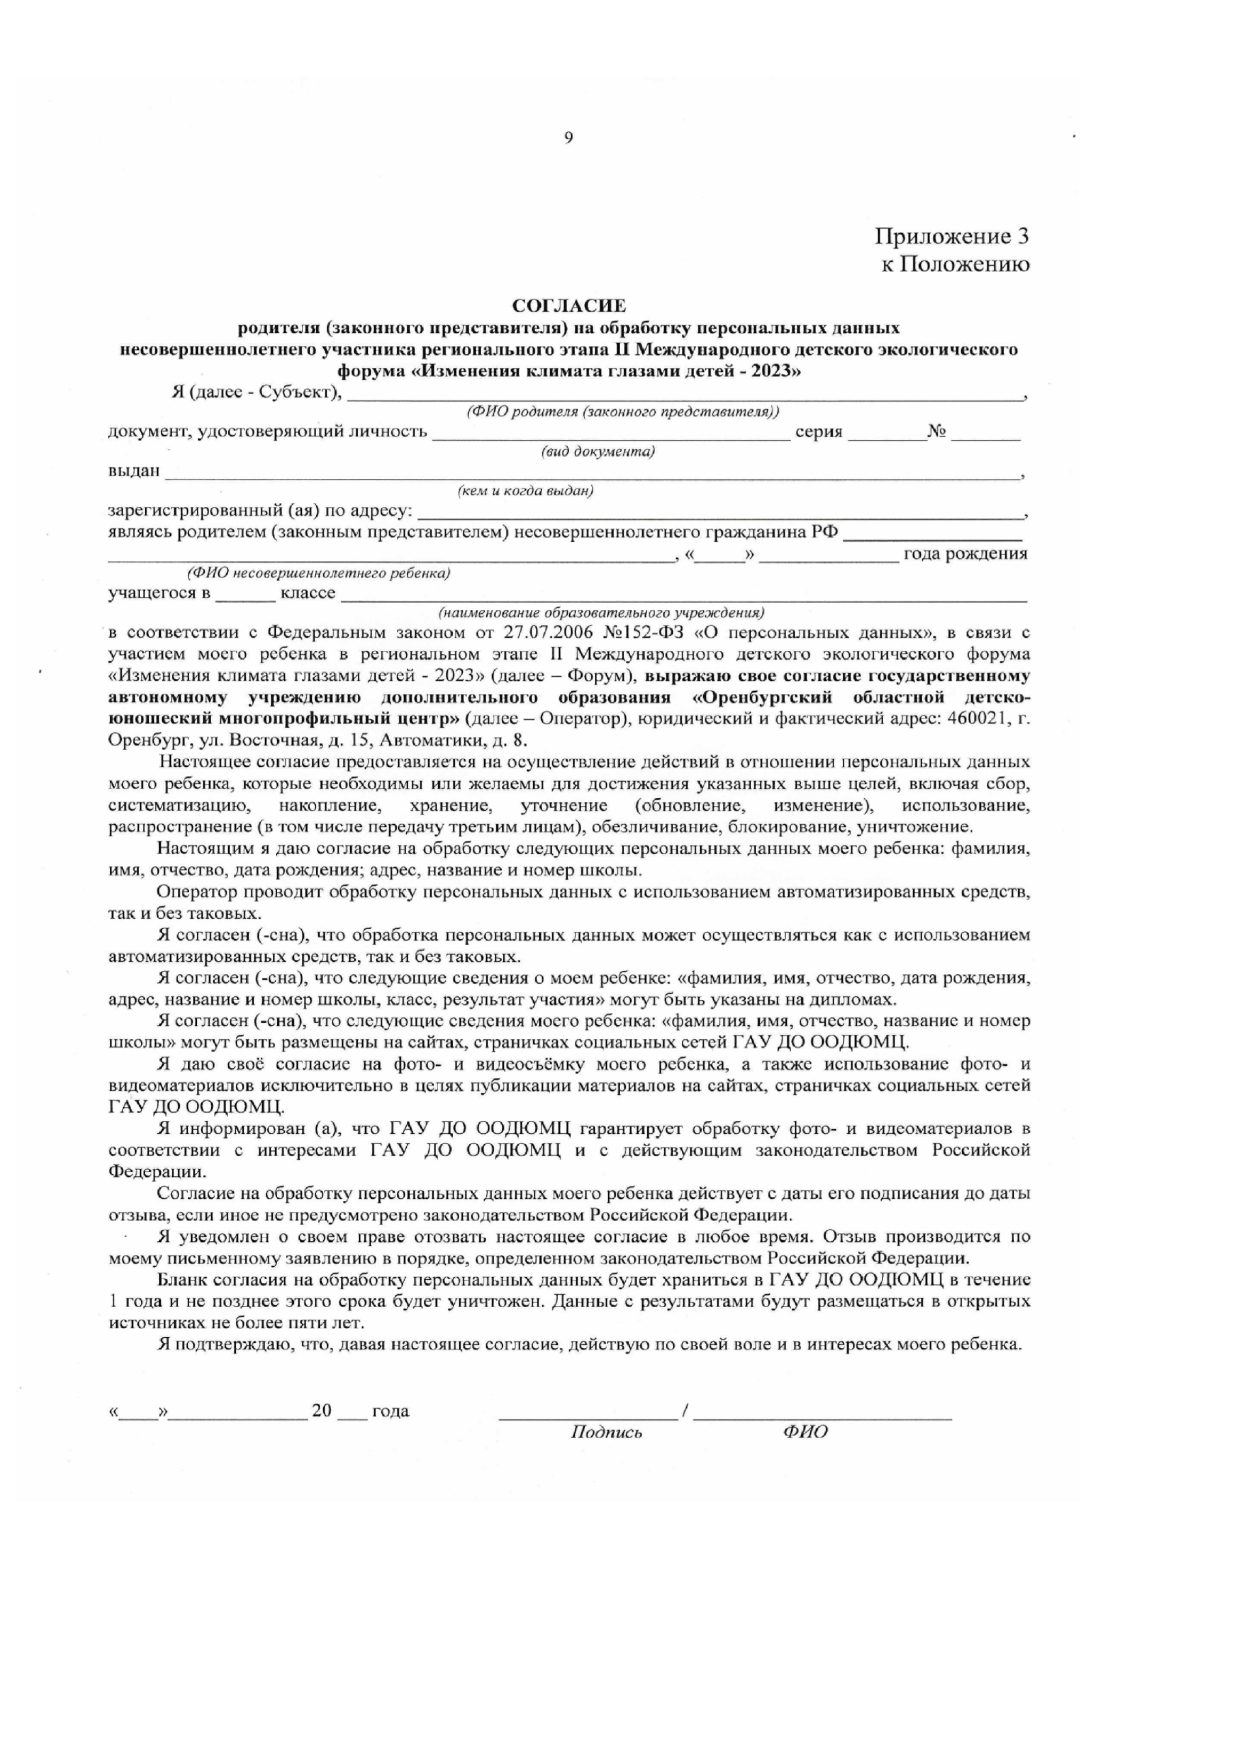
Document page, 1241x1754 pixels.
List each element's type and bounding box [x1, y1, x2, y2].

picture [15, 76, 1080, 1502]
